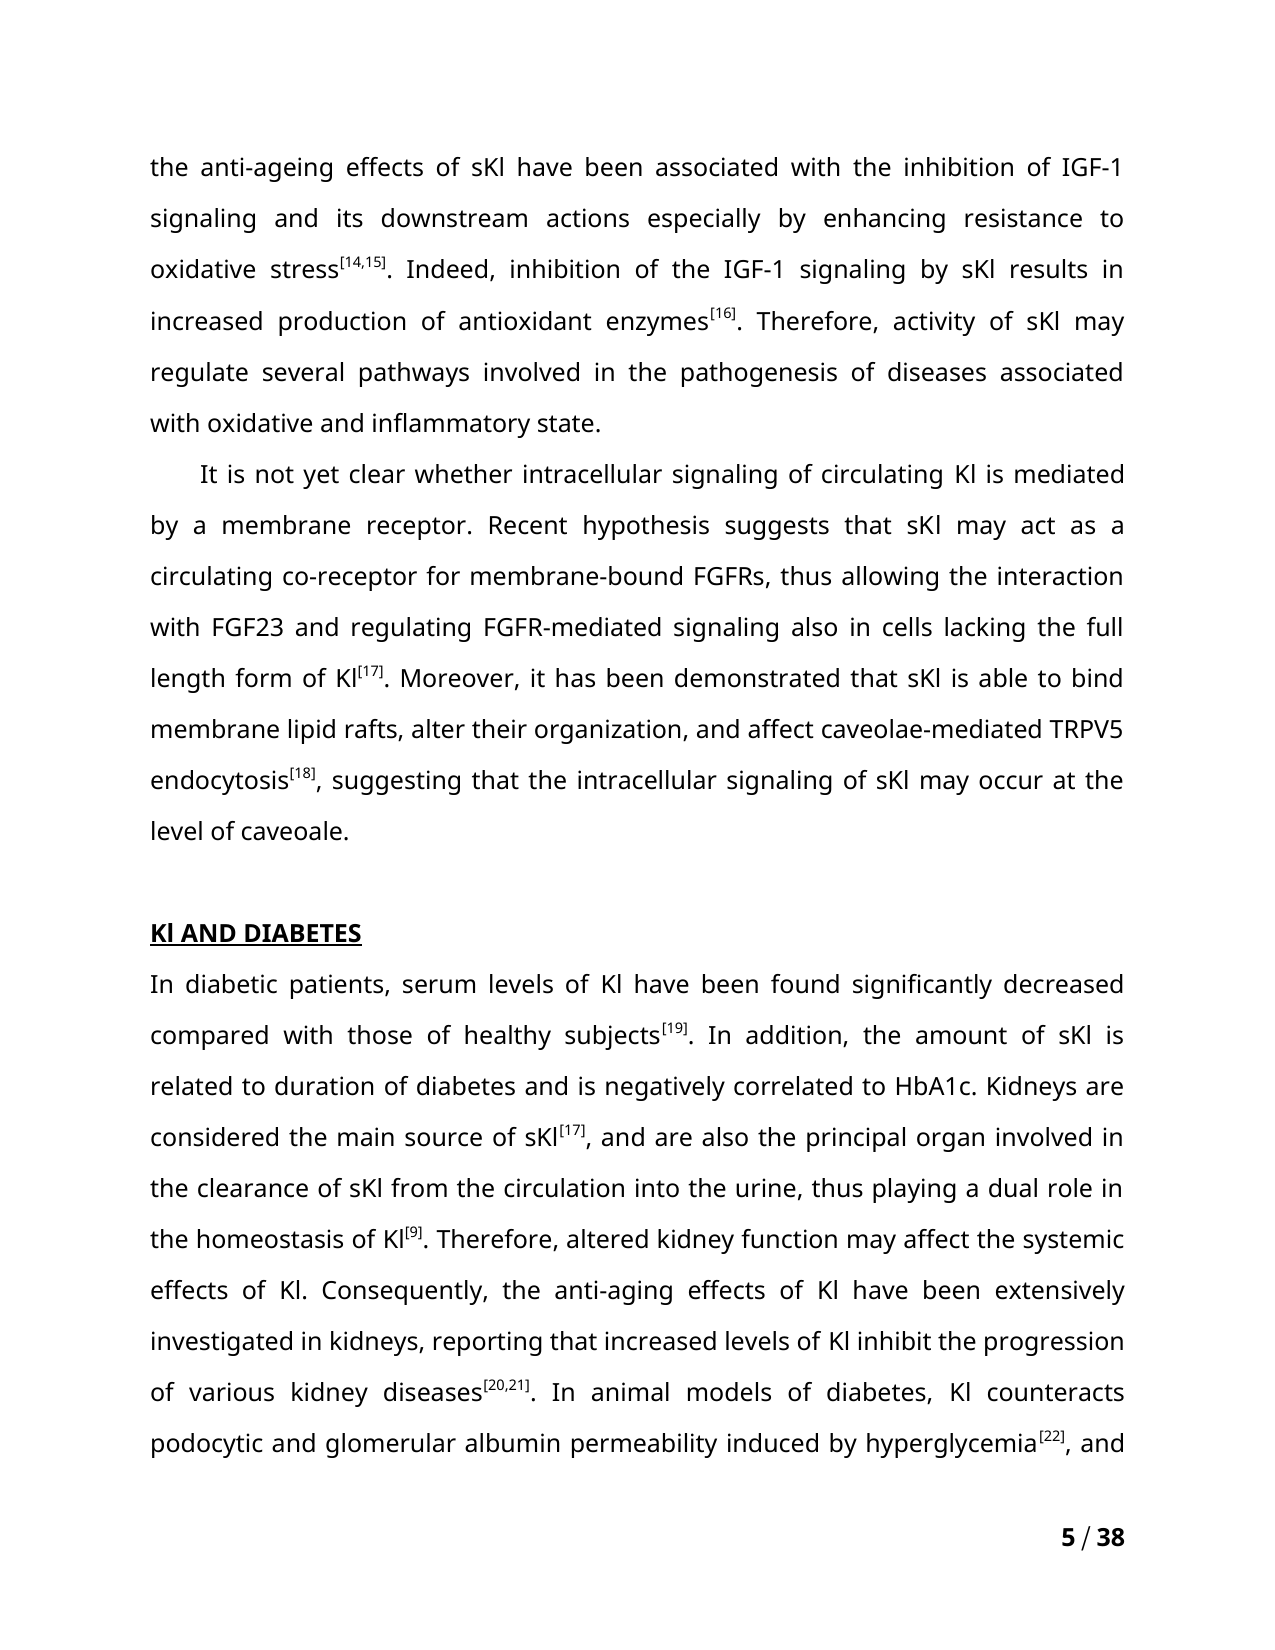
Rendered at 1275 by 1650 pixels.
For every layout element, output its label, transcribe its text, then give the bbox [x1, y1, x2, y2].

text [150, 967, 1125, 1460]
text Kl AND DIABETES [150, 916, 1125, 950]
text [150, 150, 1125, 439]
text It is not yet clear whether intracellular signaling of circulating Kl is mediated by a membrane receptor. Recent hypothesis suggests that sKl may act as a circulating co-receptor for membrane-bound FGFRs, thus allowing the interaction with FGF23 and regulating FGFR-mediated signaling also in cells lacking the full length form of Kl[17]. Moreover, it has been demonstrated that sKl is able to bind membrane lipid rafts, alter their organization, and affect caveolae-mediated TRPV5 endocytosis[18], suggesting that the intracellular signaling of sKl may occur at the level of caveoale. [150, 456, 1125, 848]
